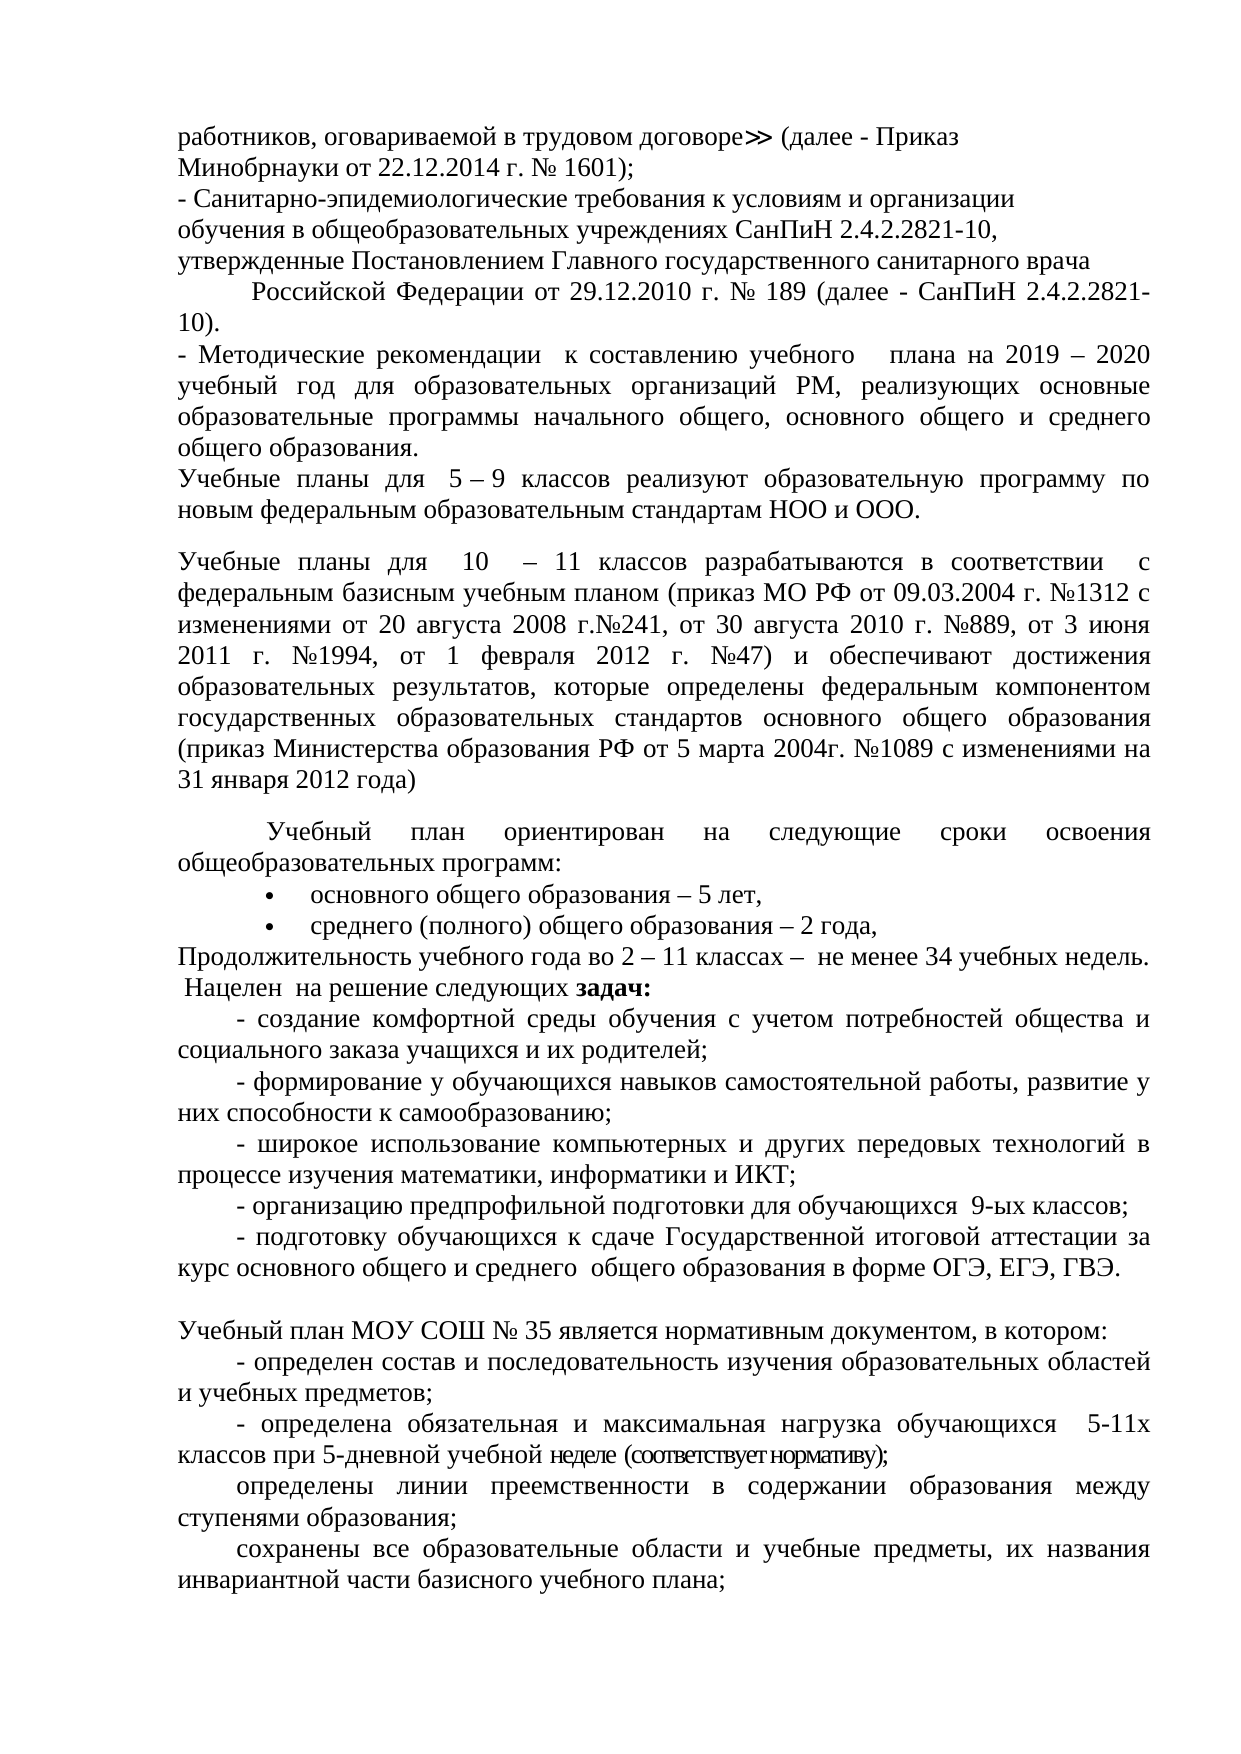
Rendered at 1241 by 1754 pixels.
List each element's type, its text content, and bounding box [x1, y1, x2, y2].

text - определена обязательная и максимальная нагрузка обучающихся 5-11х классов при 5-дневной учебной неделе (соответствует нормативу); [177, 1407, 1152, 1469]
text Минобрнауки от 22.12.2014 г. № 1601); [177, 151, 1152, 182]
text Учебный план ориентирован на следующие сроки освоения общеобразовательных программ: [177, 815, 1152, 878]
text обучения в общеобразовательных учреждениях СанПиН 2.4.2.2821-10, [177, 213, 1152, 244]
text - организацию предпрофильной подготовки для обучающихся 9-ых классов; [177, 1189, 1152, 1220]
text Нацелен на решение следующих задач: [177, 971, 1152, 1002]
text Российской Федерации от 29.12.2010 г. № 189 (далее - СанПиН 2.4.2.2821-10). [177, 275, 1152, 338]
text - создание комфортной среды обучения с учетом потребностей общества и социального заказа учащихся и их родителей; [177, 1002, 1152, 1064]
text определены линии преемственности в содержании образования между ступенями образования; [177, 1469, 1152, 1532]
text - широкое использование компьютерных и других передовых технологий в процессе изучения математики, информатики и ИКТ; [177, 1127, 1152, 1189]
text - определен состав и последовательность изучения образовательных областей и учебных предметов; [177, 1345, 1152, 1407]
list Учебные планы для 5 – 9 классов реализуют образовательную программу по новым федеральным образовательным стандартам НОО и ООО. [177, 462, 1152, 524]
text работников, оговариваемой в трудовом договоре≫ (далее - Приказ [177, 118, 1152, 151]
text - Санитарно-эпидемиологические требования к условиям и организации [177, 182, 1152, 213]
text Учебный план МОУ СОШ № 35 является нормативным документом, в котором: [177, 1314, 1152, 1345]
list среднего (полного) общего образования – 2 года, [266, 909, 1152, 940]
text утвержденные Постановлением Главного государственного санитарного врача [177, 244, 1152, 275]
list основного общего образования – 5 лет, [266, 878, 1152, 909]
text - подготовку обучающихся к сдаче Государственной итоговой аттестации за курс основного общего и среднего общего образования в форме ОГЭ, ЕГЭ, ГВЭ. [177, 1220, 1152, 1283]
text - формирование у обучающихся навыков самостоятельной работы, развитие у них способности к самообразованию; [177, 1064, 1152, 1127]
text Продолжительность учебного года во 2 – 11 классах – не менее 34 учебных недель. [177, 940, 1152, 971]
list Учебные планы для 10 – 11 классов разрабатываются в соответствии с федеральным базисным учебным планом (приказ МО РФ от 09.03.2004 г. №1312 с изменениями от 20 августа 2008 г.№241, от 30 августа 2010 г. №889, от 3 июня 2011 г. №1994, от 1 февраля 2012 г. №47) и обеспечивают достижения образовательных результатов, которые определены федеральным компонентом государственных образовательных стандартов основного общего образования (приказ Министерства образования РФ от 5 марта 2004г. №1089 с изменениями на 31 января 2012 года) [177, 545, 1152, 794]
text - Методические рекомендации к составлению учебного плана на 2019 – 2020 учебный год для образовательных организаций РМ, реализующих основные образовательные программы начального общего, основного общего и среднего общего образования. [177, 338, 1152, 462]
text сохранены все образовательные области и учебные предметы, их названия инвариантной части базисного учебного плана; [177, 1532, 1152, 1594]
